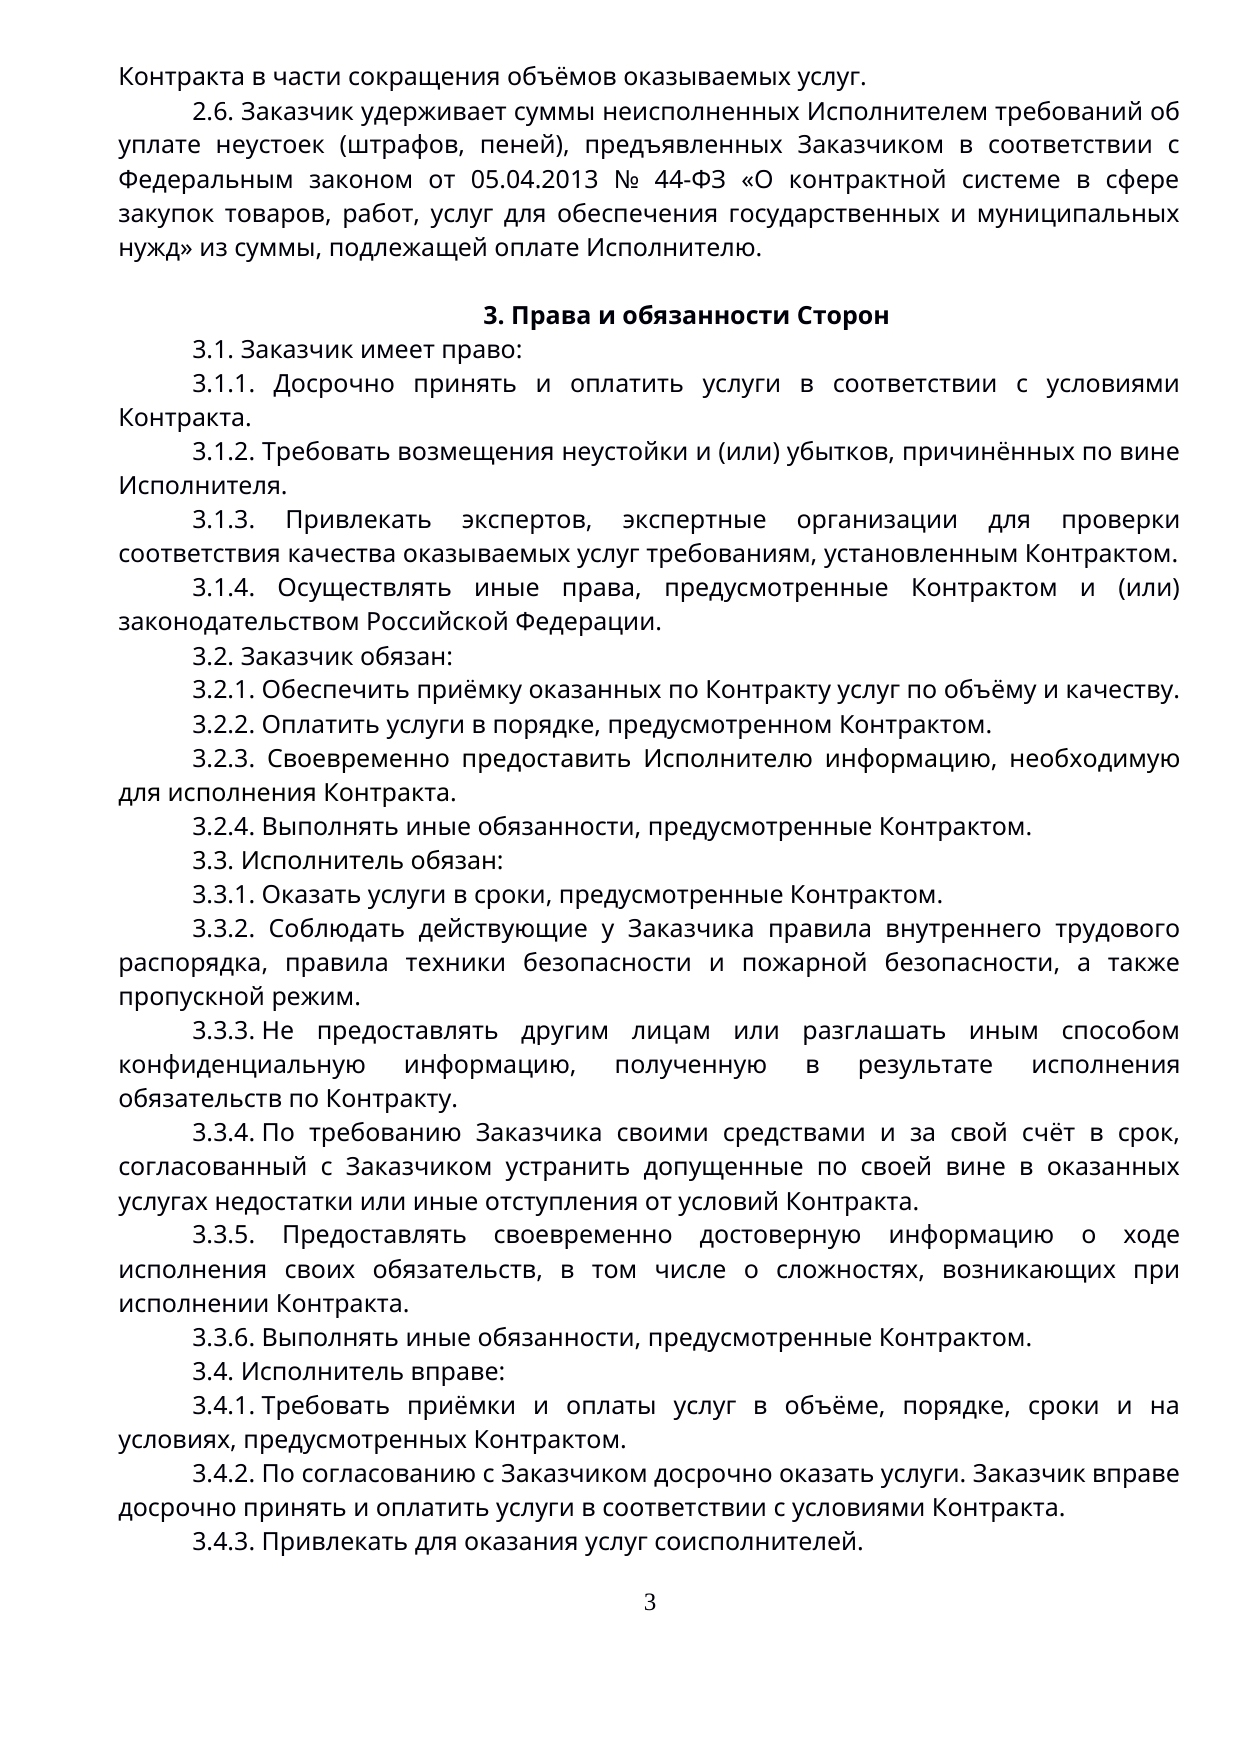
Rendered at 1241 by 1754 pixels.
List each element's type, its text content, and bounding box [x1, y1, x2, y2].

text 3.1.2. Требовать возмещения неустойки и (или) убытков, причинённых по вине Исполнителя. [118, 434, 1181, 502]
text 3.2.3. Своевременно предоставить Исполнителю информацию, необходимую для исполнения Контракта. [118, 740, 1181, 808]
text 3.3. Исполнитель обязан: [118, 842, 1181, 877]
text 3.3.3. Не предоставлять другим лицам или разглашать иным способом конфиденциальную информацию, полученную в результате исполнения обязательств по Контракту. [118, 1013, 1181, 1115]
text 3.3.5. Предоставлять своевременно достоверную информацию о ходе исполнения своих обязательств, в том числе о сложностях, возникающих при исполнении Контракта. [118, 1217, 1181, 1319]
text 3.1. Заказчик имеет право: [118, 332, 1181, 366]
text 3.3.1. Оказать услуги в сроки, предусмотренные Контрактом. [118, 877, 1181, 911]
text 3.4.1. Требовать приёмки и оплаты услуг в объёме, порядке, сроки и на условиях, предусмотренных Контрактом. [118, 1387, 1181, 1456]
text 3.3.2. Соблюдать действующие у Заказчика правила внутреннего трудового распорядка, правила техники безопасности и пожарной безопасности, а также пропускной режим. [118, 911, 1181, 1013]
text 3. Права и обязанности Сторон [118, 297, 1181, 332]
text 3.1.3. Привлекать экспертов, экспертные организации для проверки соответствия качества оказываемых услуг требованиям, установленным Контрактом. [118, 502, 1181, 570]
text 3.4.3. Привлекать для оказания услуг соисполнителей. [118, 1524, 1181, 1558]
text 3.3.6. Выполнять иные обязанности, предусмотренные Контрактом. [118, 1319, 1181, 1353]
text 3.2. Заказчик обязан: [118, 638, 1181, 672]
text 3.2.2. Оплатить услуги в порядке, предусмотренном Контрактом. [118, 706, 1181, 740]
text 3.2.1. Обеспечить приёмку оказанных по Контракту услуг по объёму и качеству. [118, 672, 1181, 706]
text 2.6. Заказчик удерживает суммы неисполненных Исполнителем требований об уплате неустоек (штрафов, пеней), предъявленных Заказчиком в соответствии с Федеральным законом от 05.04.2013 № 44-ФЗ «О контрактной системе в сфере закупок товаров, работ, услуг для обеспечения государственных и муниципальных нужд» из суммы, подлежащей оплате Исполнителю. [118, 93, 1181, 263]
text 3.1.4. Осуществлять иные права, предусмотренные Контрактом и (или) законодательством Российской Федерации. [118, 570, 1181, 638]
text 3.4.2. По согласованию с Заказчиком досрочно оказать услуги. Заказчик вправе досрочно принять и оплатить услуги в соответствии с условиями Контракта. [118, 1456, 1181, 1524]
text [118, 59, 1181, 93]
text 3.3.4. По требованию Заказчика своими средствами и за свой счёт в срок, согласованный с Заказчиком устранить допущенные по своей вине в оказанных услугах недостатки или иные отступления от условий Контракта. [118, 1115, 1181, 1217]
text 3.2.4. Выполнять иные обязанности, предусмотренные Контрактом. [118, 808, 1181, 842]
text 3.4. Исполнитель вправе: [118, 1353, 1181, 1387]
text 3.1.1. Досрочно принять и оплатить услуги в соответствии с условиями Контракта. [118, 366, 1181, 434]
